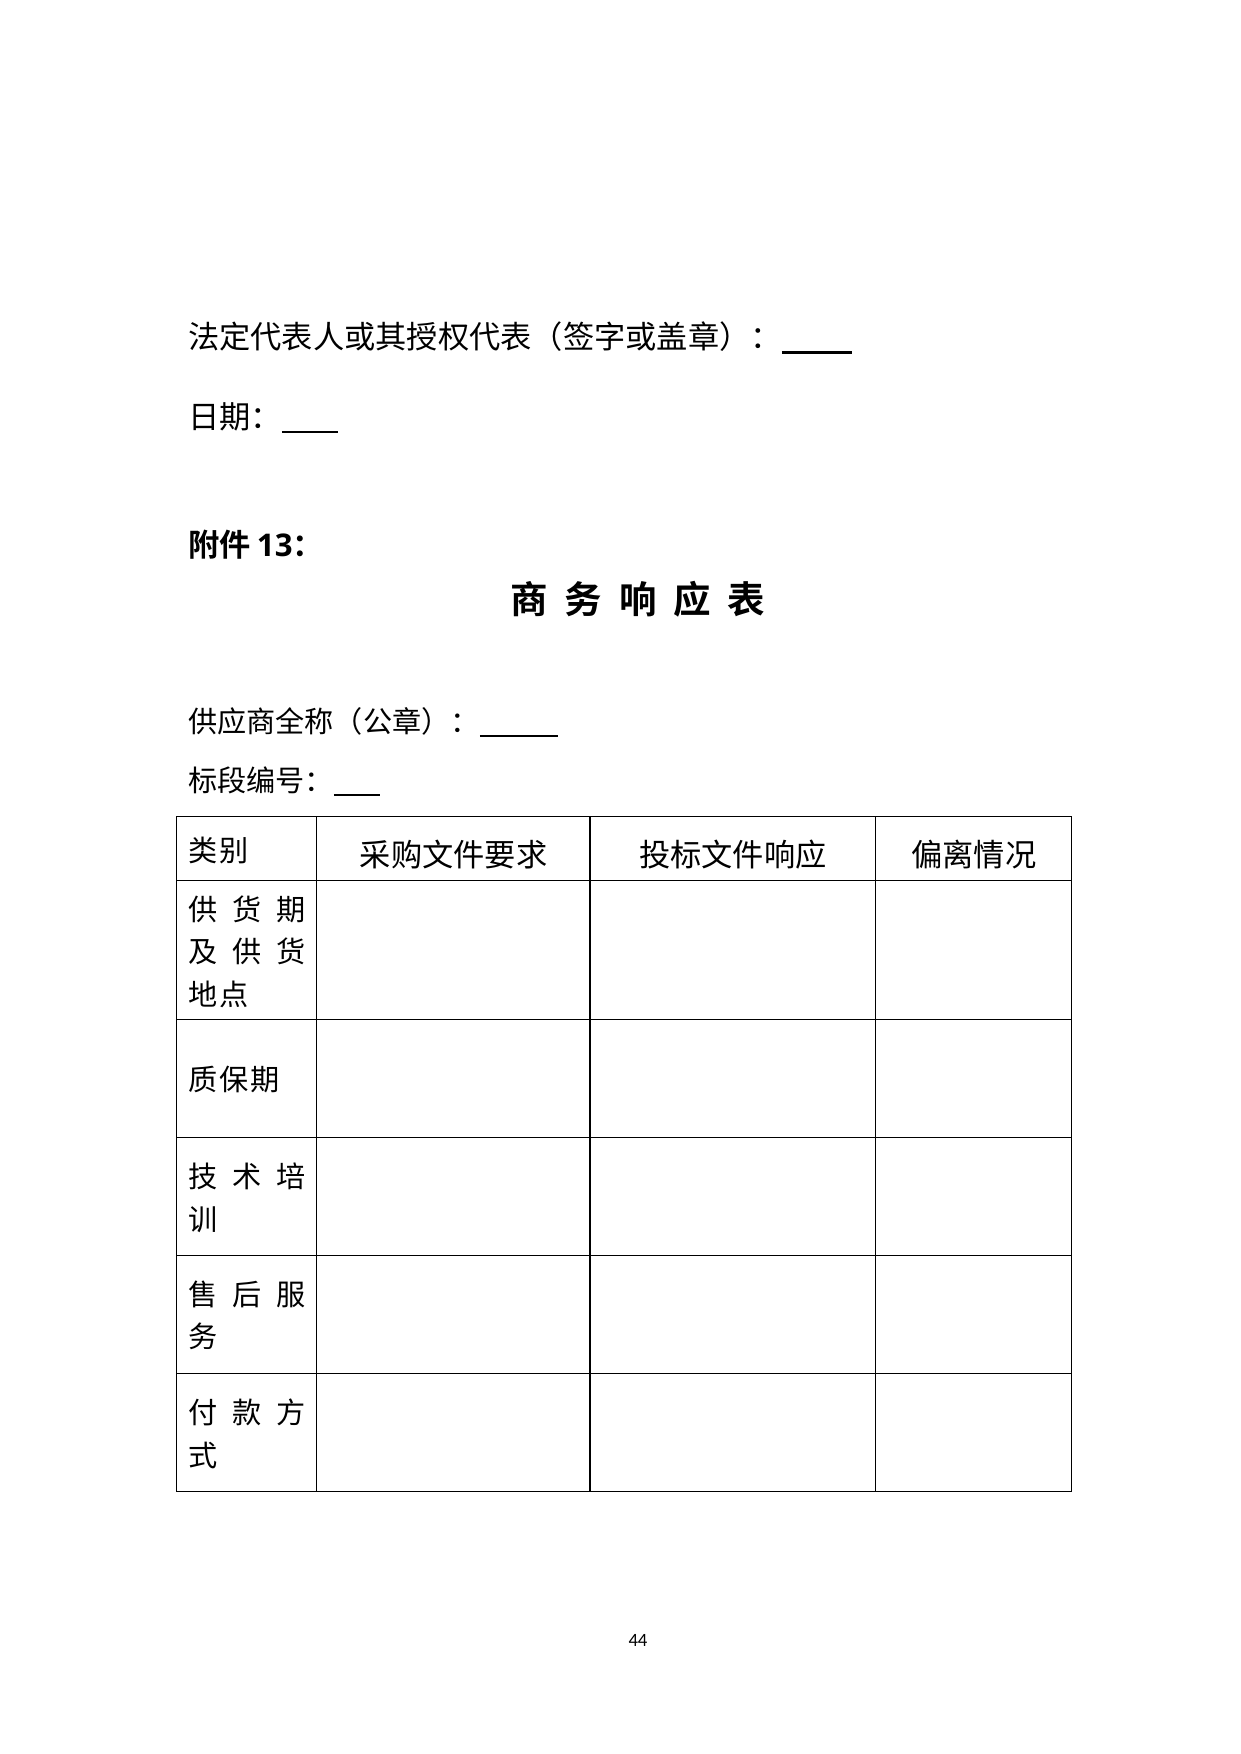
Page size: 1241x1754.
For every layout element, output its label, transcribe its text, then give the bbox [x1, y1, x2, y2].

table_header 投标文件响应 [591, 817, 875, 880]
table_cell [591, 1020, 875, 1137]
text 法定代表人或其授权代表（签字或盖章）： [188, 313, 1088, 358]
text 商 务 响 应 表 [188, 570, 1088, 624]
text 日期： [188, 392, 1088, 437]
table_cell [317, 881, 589, 1018]
table_cell 技术培训 [177, 1138, 316, 1254]
table_header 采购文件要求 [317, 817, 589, 880]
table_cell [317, 1256, 589, 1373]
table_cell [591, 1374, 875, 1491]
table_cell [317, 1020, 589, 1137]
table_cell 付款方式 [177, 1374, 316, 1491]
table_cell [876, 881, 1071, 1018]
text 标段编号： [188, 757, 1088, 799]
table_cell [876, 1138, 1071, 1254]
table_cell [591, 1256, 875, 1373]
table_cell 质保期 [177, 1020, 316, 1137]
text 附件13： [188, 520, 1088, 565]
table_header 偏离情况 [876, 817, 1071, 880]
table_cell 售后服务 [177, 1256, 316, 1373]
text 供应商全称（公章）： [188, 698, 1088, 741]
table_header 类别 [177, 817, 316, 880]
table_cell [876, 1256, 1071, 1373]
table_cell 供货期及供货地点 [177, 881, 316, 1018]
table_cell [591, 881, 875, 1018]
table_cell [876, 1374, 1071, 1491]
table_cell [317, 1138, 589, 1254]
table_cell [317, 1374, 589, 1491]
table_cell [876, 1020, 1071, 1137]
table_cell [591, 1138, 875, 1254]
